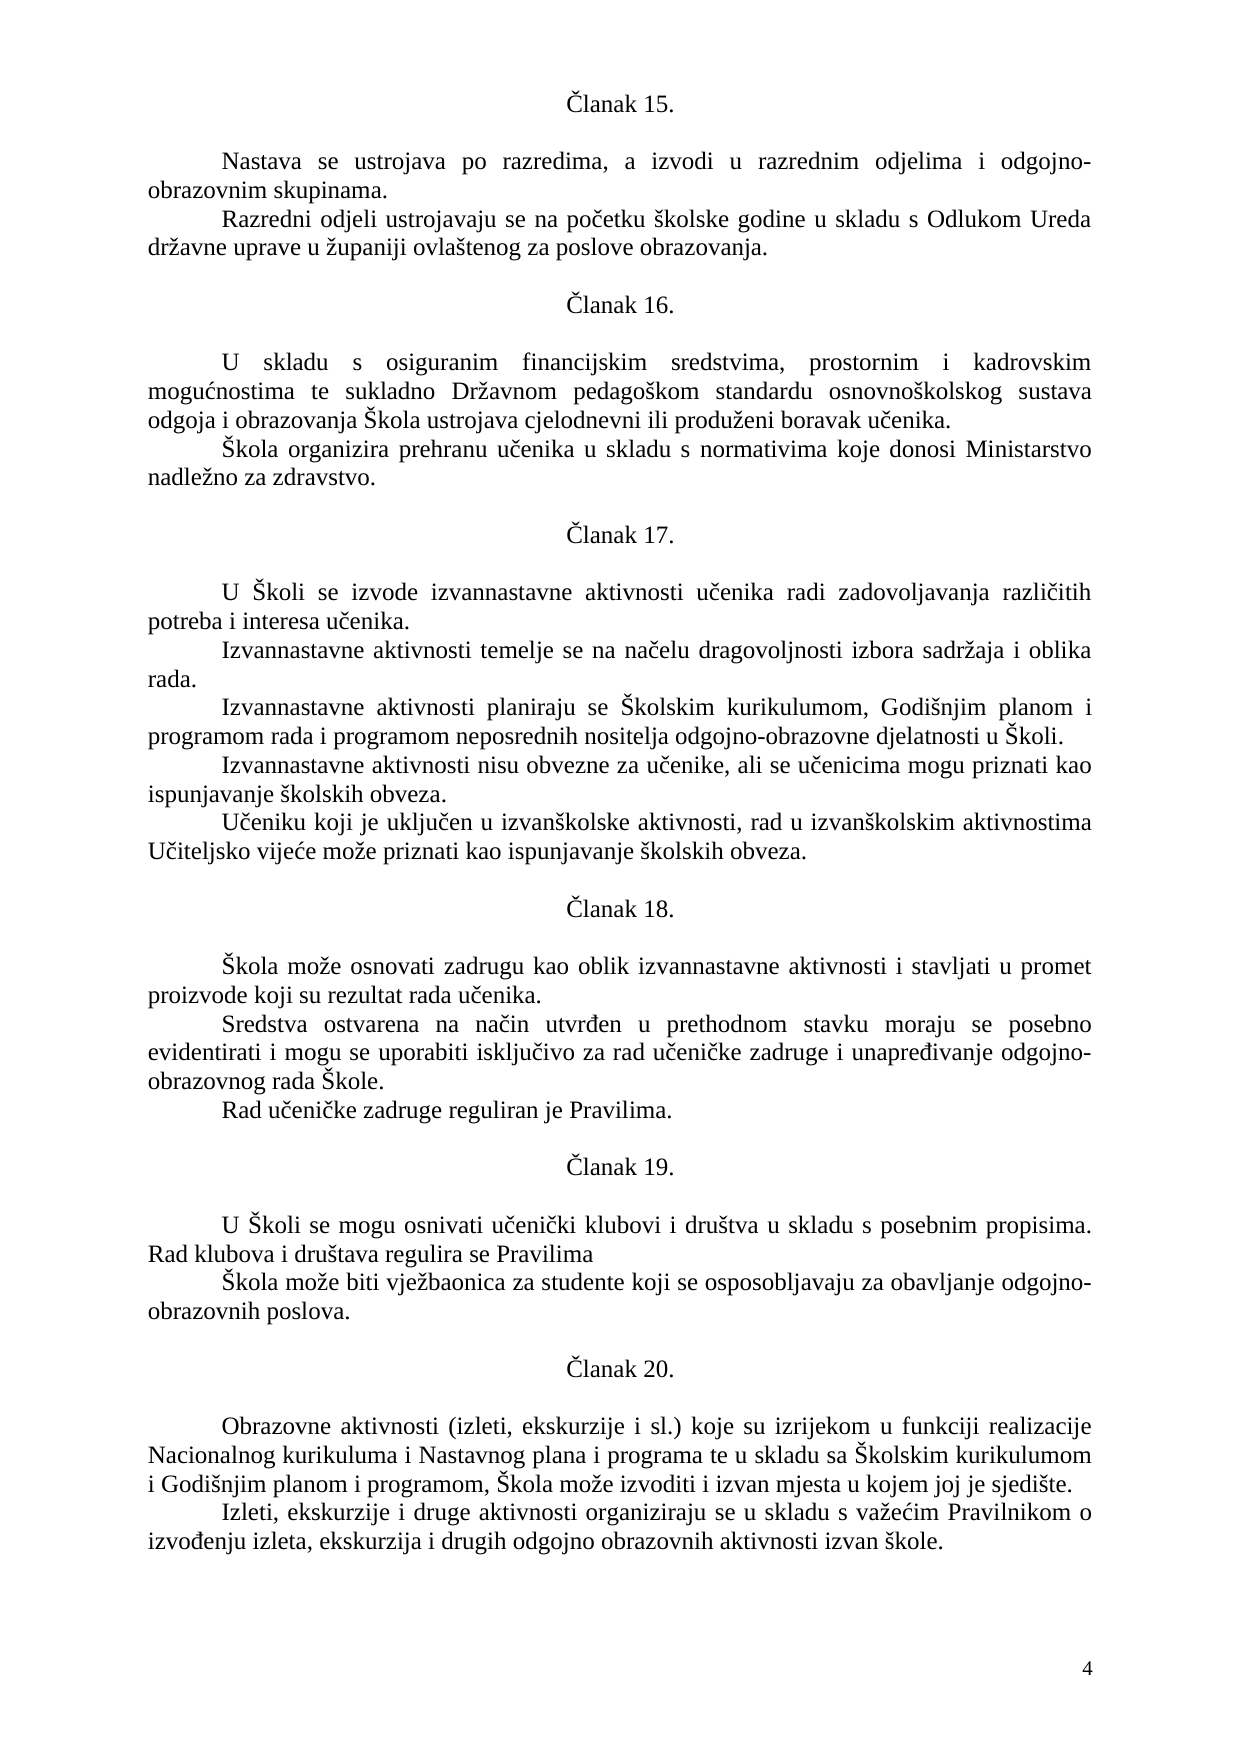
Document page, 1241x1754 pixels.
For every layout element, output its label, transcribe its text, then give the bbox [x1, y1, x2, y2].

text Članak 15. [148, 89, 1093, 117]
text Škola organizira prehranu učenika u skladu s normativima koje donosi Ministarstvo nadležno za zdravstvo. [148, 434, 1093, 491]
text Škola može osnovati zadrugu kao oblik izvannastavne aktivnosti i stavljati u promet proizvode koji su rezultat rada učenika. [148, 951, 1093, 1009]
text U skladu s osiguranim financijskim sredstvima, prostornim i kadrovskim mogućnostima te sukladno Državnom pedagoškom standardu osnovnoškolskog sustava odgoja i obrazovanja Škola ustrojava cjelodnevni ili produženi boravak učenika. [148, 347, 1093, 434]
text Članak 18. [148, 894, 1093, 922]
text Izvannastavne aktivnosti temelje se na načelu dragovoljnosti izbora sadržaja i oblika rada. [148, 635, 1093, 692]
text Izvannastavne aktivnosti nisu obvezne za učenike, ali se učenicima mogu priznati kao ispunjavanje školskih obveza. [148, 750, 1093, 807]
text Članak 16. [148, 290, 1093, 319]
text Razredni odjeli ustrojavaju se na početku školske godine u skladu s Odlukom Ureda državne uprave u županiji ovlaštenog za poslove obrazovanja. [148, 204, 1093, 261]
text Sredstva ostvarena na način utvrđen u prethodnom stavku moraju se posebno evidentirati i mogu se uporabiti isključivo za rad učeničke zadruge i unapređivanje odgojno-obrazovnog rada Škole. [148, 1009, 1093, 1095]
text Obrazovne aktivnosti (izleti, ekskurzije i sl.) koje su izrijekom u funkciji realizacije Nacionalnog kurikuluma i Nastavnog plana i programa te u skladu sa Školskim kurikulumom i Godišnjim planom i programom, Škola može izvoditi i izvan mjesta u kojem joj je sjedište. [148, 1411, 1093, 1497]
text Članak 17. [148, 520, 1093, 549]
text Članak 20. [148, 1354, 1093, 1382]
text Rad učeničke zadruge reguliran je Pravilima. [148, 1095, 1093, 1124]
text Nastava se ustrojava po razredima, a izvodi u razrednim odjelima i odgojno-obrazovnim skupinama. [148, 146, 1093, 204]
text Škola može biti vježbaonica za studente koji se osposobljavaju za obavljanje odgojno-obrazovnih poslova. [148, 1267, 1093, 1325]
text Izvannastavne aktivnosti planiraju se Školskim kurikulumom, Godišnjim planom i programom rada i programom neposrednih nositelja odgojno-obrazovne djelatnosti u Školi. [148, 692, 1093, 750]
text U Školi se mogu osnivati učenički klubovi i društva u skladu s posebnim propisima. Rad klubova i društava regulira se Pravilima [148, 1210, 1093, 1267]
text Članak 19. [148, 1152, 1093, 1181]
text U Školi se izvode izvannastavne aktivnosti učenika radi zadovoljavanja različitih potreba i interesa učenika. [148, 577, 1093, 635]
text Učeniku koji je uključen u izvanškolske aktivnosti, rad u izvanškolskim aktivnostima Učiteljsko vijeće može priznati kao ispunjavanje školskih obveza. [148, 807, 1093, 865]
text Izleti, ekskurzije i druge aktivnosti organiziraju se u skladu s važećim Pravilnikom o izvođenju izleta, ekskurzija i drugih odgojno obrazovnih aktivnosti izvan škole. [148, 1497, 1093, 1555]
